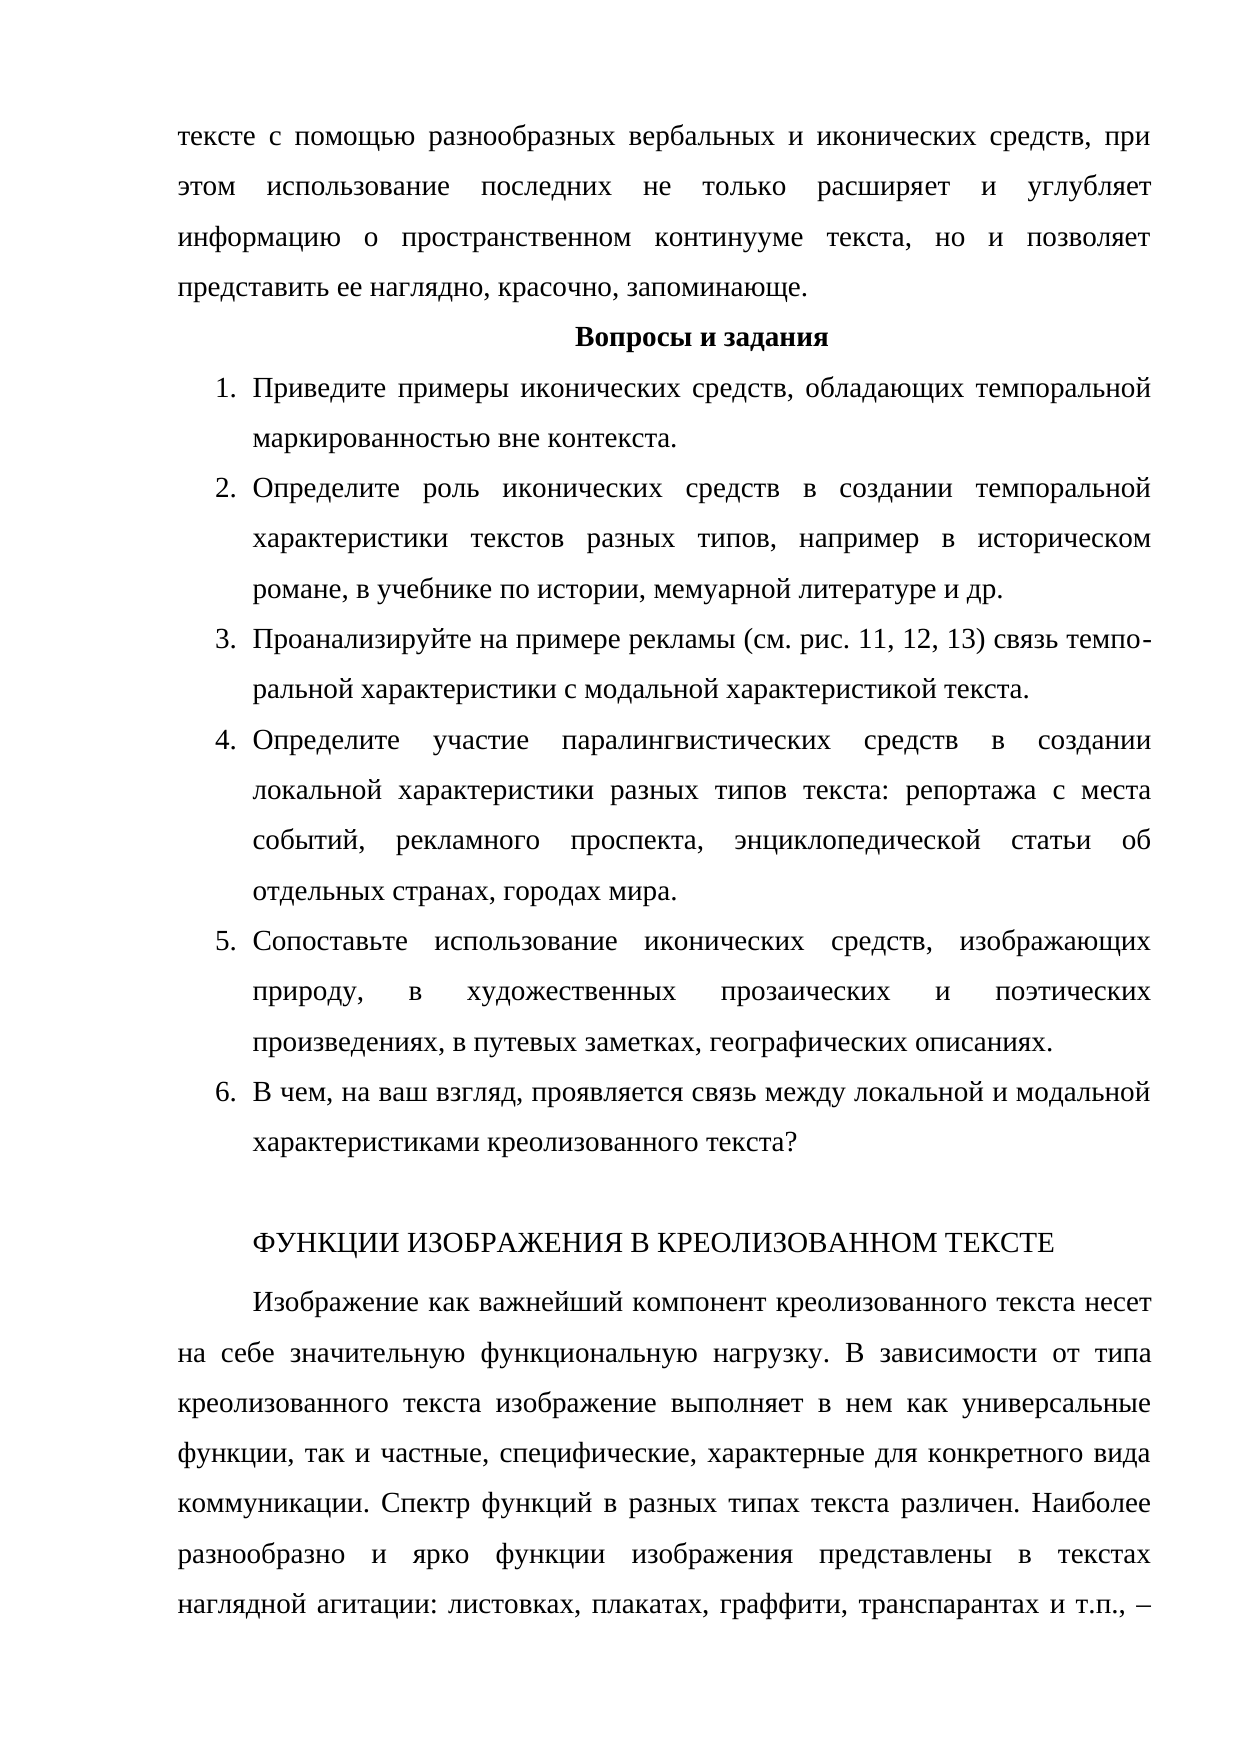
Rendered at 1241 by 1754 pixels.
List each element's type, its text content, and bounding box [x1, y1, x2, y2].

list Сопоставьте использование иконических средств, изображающих природу, в художественных прозаических и поэтических произведениях, в путевых заметках, географических описаниях. [215, 923, 1152, 1057]
text Вопросы и задания [177, 319, 1152, 353]
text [177, 118, 1152, 303]
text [177, 1284, 1152, 1620]
list Проанализируйте на примере рекламы (см. рис. 11, 12, 13) связь темпоральной характеристики с модальной характеристикой текста. [215, 621, 1152, 705]
list Определите роль иконических средств в создании темпоральной характеристики текстов разных типов, например в историческом романе, в учебнике по истории, мемуарной литературе и др. [215, 470, 1152, 604]
text ФУНКЦИИ ИЗОБРАЖЕНИЯ В КРЕОЛИЗОВАННОМ ТЕКСТЕ [177, 1225, 1152, 1258]
list Определите участие паралингвистических средств в создании локальной характеристики разных типов текста: репортажа с места событий, рекламного проспекта, энциклопедической статьи об отдельных странах, городах мира. [215, 722, 1152, 906]
list В чем, на ваш взгляд, проявляется связь между локальной и модальной характеристиками креолизованного текста? [215, 1074, 1152, 1158]
list Приведите примеры иконических средств, обладающих темпоральной маркированностью вне контекста. [215, 370, 1152, 453]
